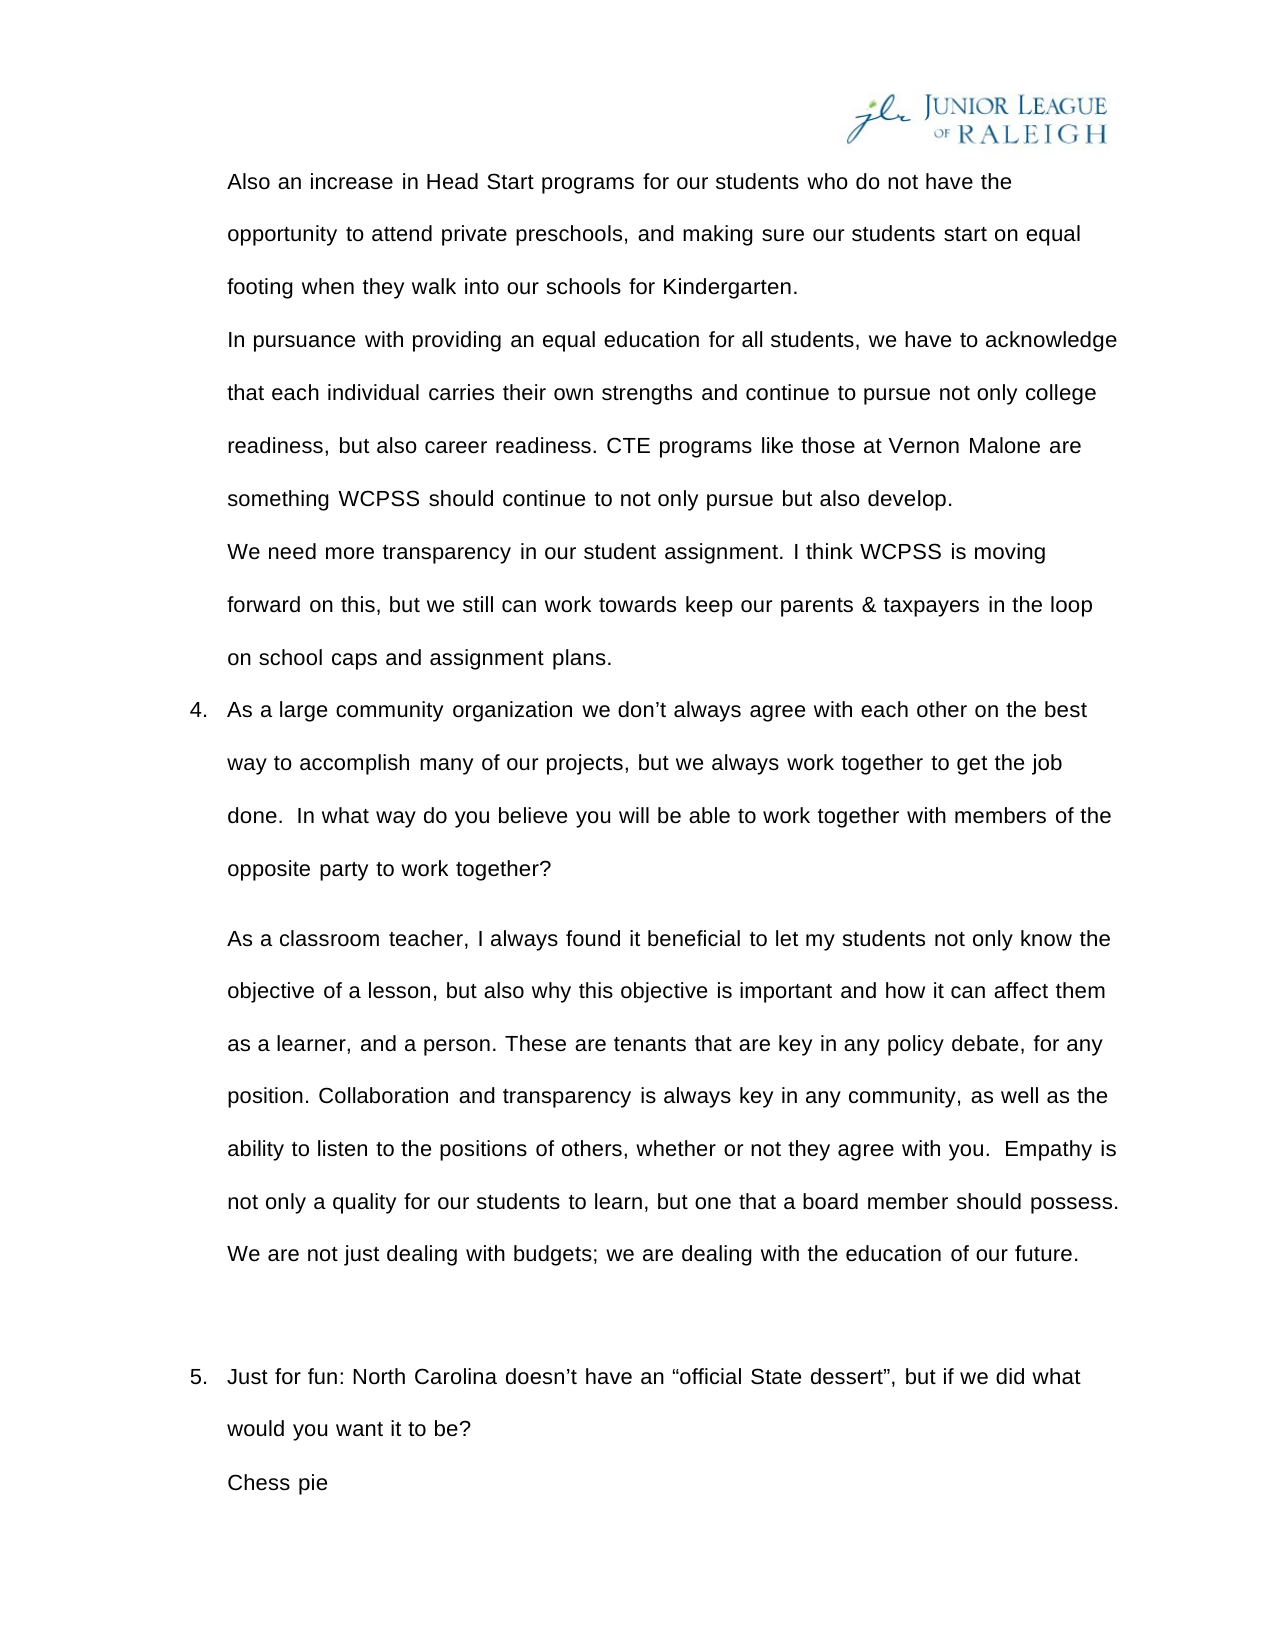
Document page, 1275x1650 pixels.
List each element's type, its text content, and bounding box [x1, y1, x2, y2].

picture [820, 76, 1127, 160]
text As a classroom teacher, I always found it beneficial to let my students not only know the objective of a lesson, but also why this objective is important and how it can affect them as a learner, and a person. These are tenants that are key in any policy debate, for any position. Collaboration and transparency is always key in any community, as well as the ability to listen to the positions of others, whether or not they agree with you. Empathy is not only a quality for our students to learn, but one that a board member should possess. We are not just dealing with budgets; we are dealing with the education of our future. [227, 926, 1130, 1266]
text Chess pie [227, 1470, 1144, 1495]
text 5. Just for fun: North Carolina doesn’t have an “official State dessert”, but if we did what would you want it to be? [189, 1364, 1091, 1441]
text 4. As a large community organization we don’t always agree with each other on the best way to accomplish many of our projects, but we always work together to get the job done. In what way do you believe you will be able to work together with members of the opposite party to work together? [189, 697, 1123, 881]
text In pursuance with providing an equal education for all students, we have to acknowledge that each individual carries their own strengths and continue to pursue not only college readiness, but also career readiness. CTE programs like those at Vernon Malone are something WCPSS should continue to not only pursue but also develop. [227, 327, 1129, 511]
text We need more transparency in our student assignment. I think WCPSS is moving forward on this, but we still can work towards keep our parents & taxpayers in the loop on school caps and assignment plans. [227, 539, 1103, 669]
